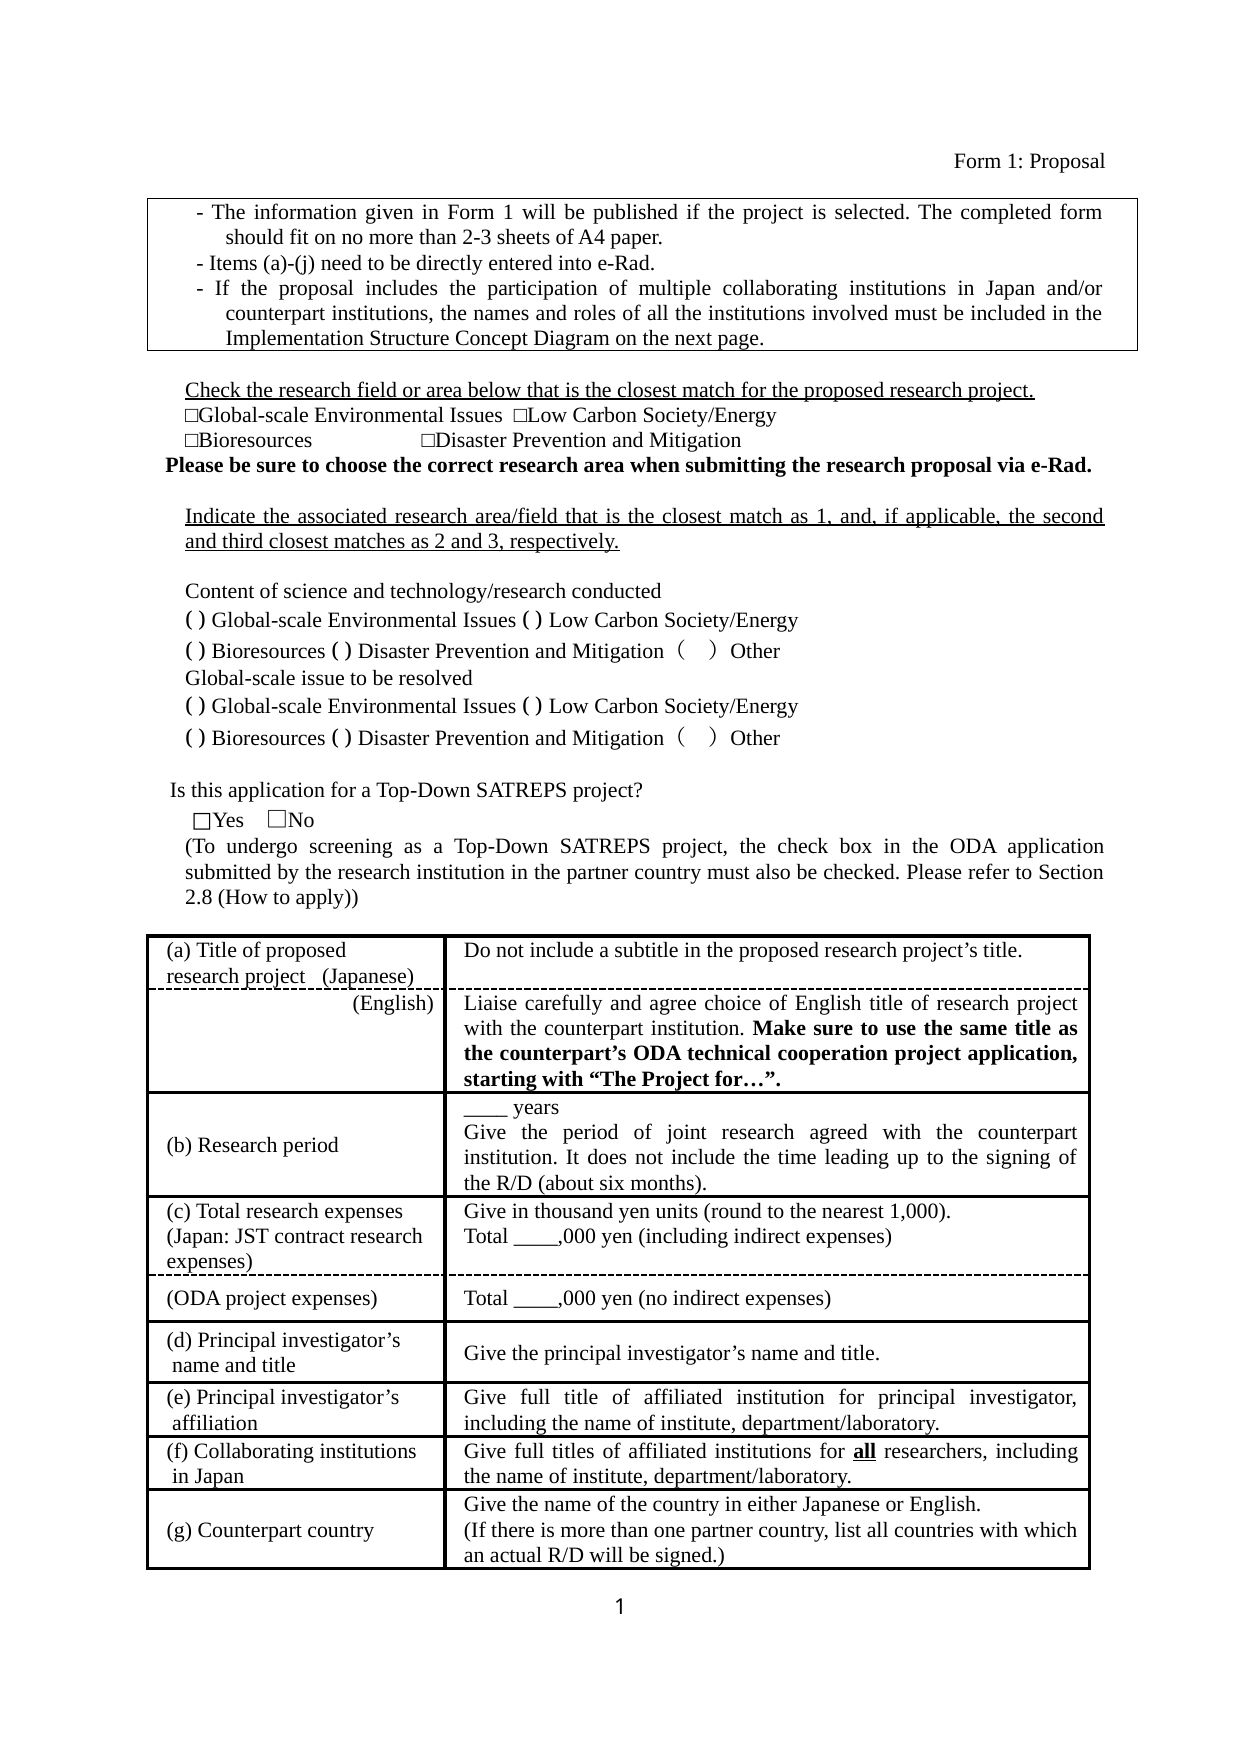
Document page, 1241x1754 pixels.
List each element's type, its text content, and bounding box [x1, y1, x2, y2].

table_header Do not include a subtitle in the proposed research project’s title. [447, 938, 1088, 988]
table_cell ____ years Give the period of joint research agreed with the counterpart institution. It does not include the time leading up to the signing of the R/D (about six months). [447, 1094, 1088, 1195]
text Check the research field or area below that is the closest match for the proposed research project. [185, 377, 1106, 402]
table_cell Give the principal investigator’s name and title. [447, 1323, 1088, 1381]
text ( ) Global-scale Environmental Issues ( ) Low Carbon Society/Energy [185, 603, 1106, 633]
text Content of science and technology/research conducted [185, 578, 1106, 603]
text Global-scale issue to be resolved [185, 665, 1106, 690]
table_cell (g) Counterpart country [149, 1491, 443, 1567]
table_cell Give full titles of affiliated institutions for all researchers, including the name of institute, department/laboratory. [447, 1438, 1088, 1488]
table_cell (e) Principal investigator’s affiliation [149, 1384, 443, 1435]
text □Yes □No [148, 802, 1106, 833]
text ( ) Bioresources ( ) Disaster Prevention and Mitigation（ ）Other [185, 720, 1106, 751]
table_cell (b) Research period [149, 1094, 443, 1195]
text (To undergo screening as a Top-Down SATREPS project, the check box in the ODA application submitted by the research institution in the partner country must also be checked. Please refer to Section 2.8 (How to apply)) [185, 833, 1106, 909]
text Please be sure to choose the correct research area when submitting the research proposal via e-Rad. [148, 452, 1092, 477]
text □Global-scale Environmental Issues □Low Carbon Society/Energy □Bioresources □Disaster Prevention and Mitigation [185, 402, 1106, 452]
table_cell Give the name of the country in either Japanese or English. (If there is more than one partner country, list all countries with which an actual R/D will be signed.) [447, 1491, 1088, 1567]
text ( ) Global-scale Environmental Issues ( ) Low Carbon Society/Energy [185, 690, 1106, 720]
table_cell Total ____,000 yen (no indirect expenses) [447, 1274, 1088, 1320]
table_cell (d) Principal investigator’s name and title [149, 1323, 443, 1381]
table_cell (ODA project expenses) [149, 1274, 443, 1320]
table_header (a) Title of proposed research project (Japanese) [149, 938, 443, 988]
table_cell (f) Collaborating institutions in Japan [149, 1438, 443, 1488]
table_cell Give full title of affiliated institution for principal investigator, including the name of institute, department/laboratory. [447, 1384, 1088, 1435]
table_header - The information given in Form 1 will be published if the project is selected. The completed form should fit on no more than 2-3 sheets of A4 paper. - Items (a)-(j) need to be directly entered into e-Rad. - If the proposal includes the participation of multiple collaborating institutions in Japan and/or counterpart institutions, the names and roles of all the institutions involved must be included in the Implementation Structure Concept Diagram on the next page. [148, 199, 1137, 350]
table_cell Give in thousand yen units (round to the nearest 1,000). Total ____,000 yen (including indirect expenses) [447, 1198, 1088, 1273]
table_cell (c) Total research expenses (Japan: JST contract research expenses) [149, 1198, 443, 1273]
text Form 1: Proposal [185, 148, 1106, 173]
text Indicate the associated research area/field that is the closest match as 1, and, if applicable, the second and third closest matches as 2 and 3, respectively. [185, 503, 1106, 553]
table_cell (English) [149, 988, 443, 1091]
text ( ) Bioresources ( ) Disaster Prevention and Mitigation（ ）Other [185, 633, 1106, 665]
text Is this application for a Top-Down SATREPS project? [148, 777, 1106, 802]
table_cell Liaise carefully and agree choice of English title of research project with the counterpart institution. Make sure to use the same title as the counterpart’s ODA technical cooperation project application, starting with “The Project for…”. [447, 988, 1088, 1091]
